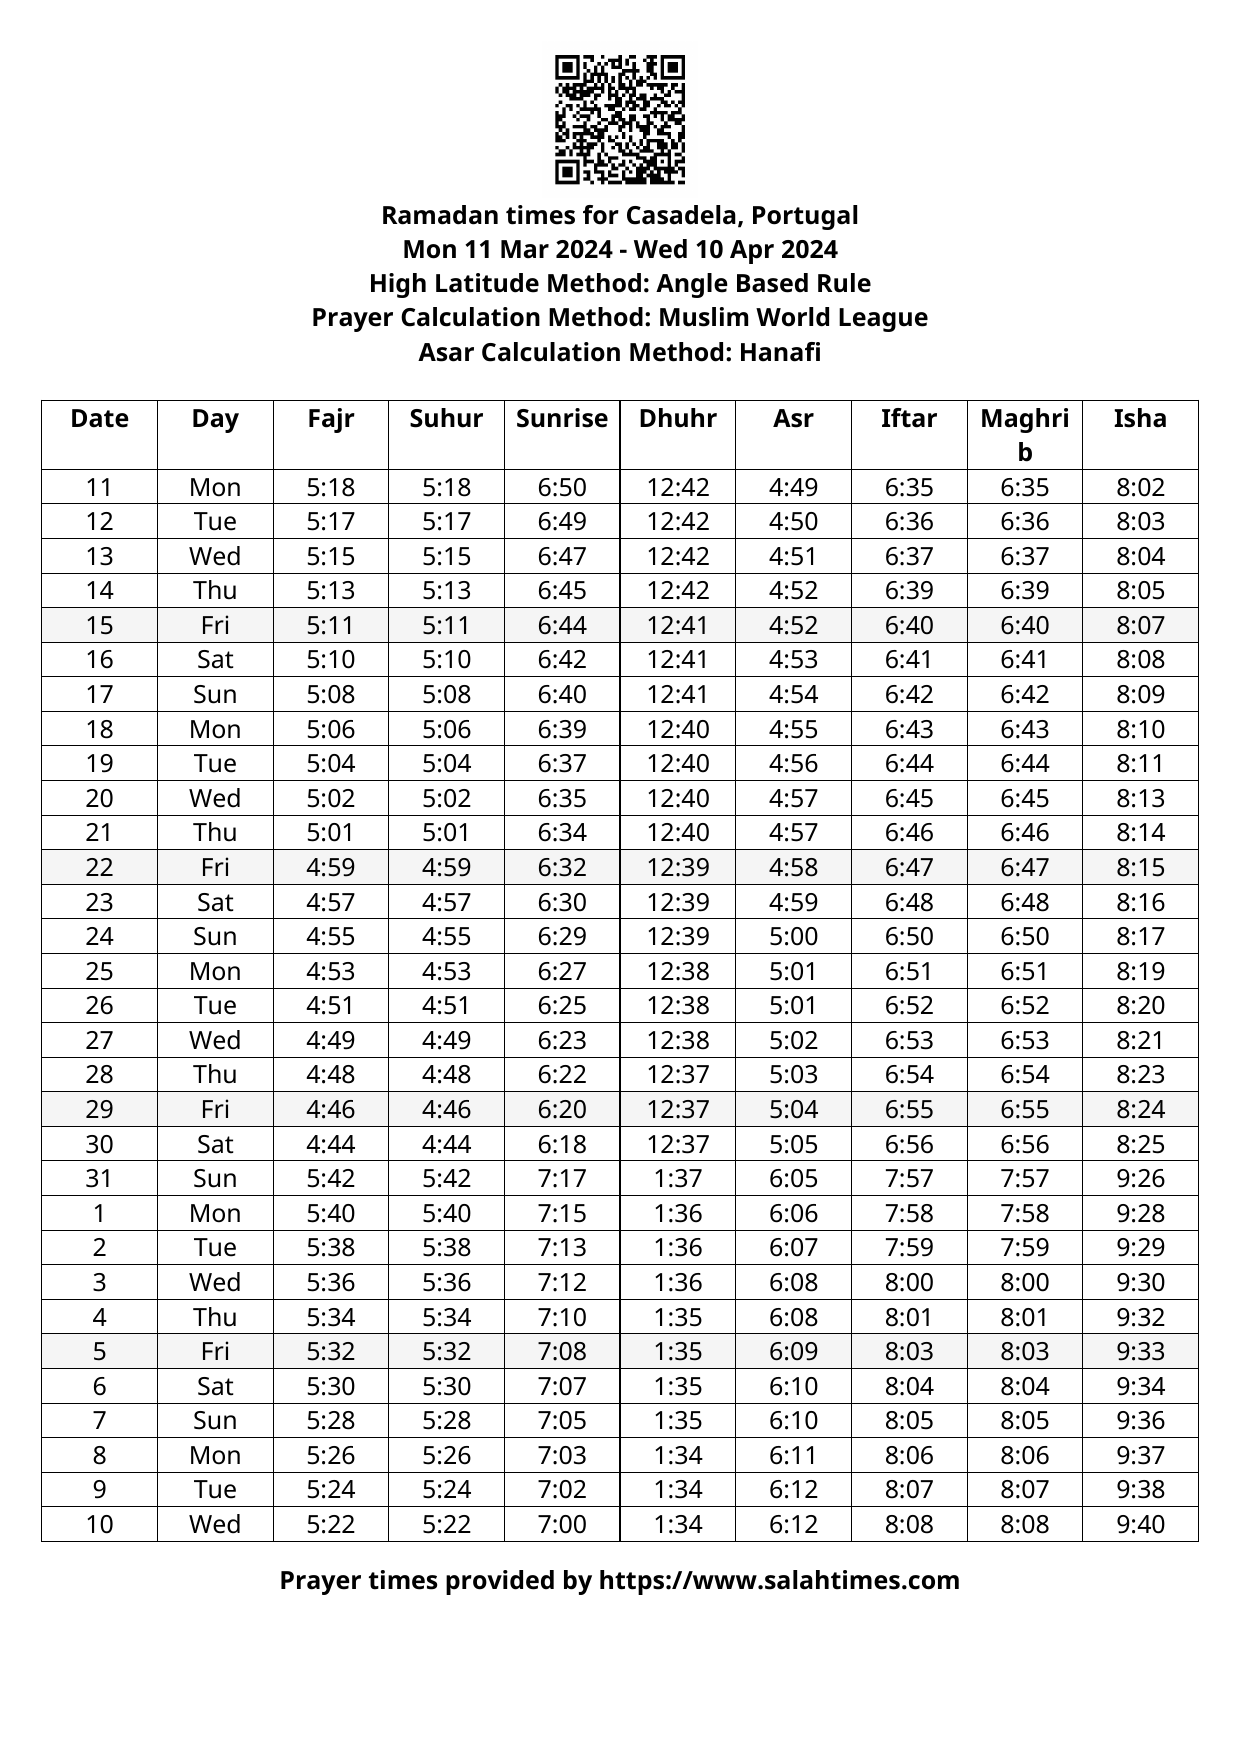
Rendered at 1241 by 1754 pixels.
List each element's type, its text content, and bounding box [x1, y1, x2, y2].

table_cell 6:37 [505, 746, 619, 780]
table_cell 4:56 [736, 746, 851, 780]
table_cell 4 [42, 1300, 157, 1333]
table_cell 9:33 [1083, 1334, 1198, 1368]
table_cell 25 [42, 954, 157, 987]
table_cell 8:04 [852, 1369, 967, 1402]
table_cell 5:02 [389, 781, 504, 814]
table_cell 7:57 [968, 1161, 1082, 1195]
table_cell 6:10 [736, 1404, 851, 1437]
table_cell 4:48 [389, 1058, 504, 1091]
table_cell 6:36 [968, 504, 1082, 538]
table_cell Mon [158, 470, 273, 503]
table_cell 12:42 [621, 574, 735, 607]
table_cell 7:17 [505, 1161, 619, 1195]
table_cell 8:04 [1083, 539, 1198, 572]
table_header Suhur [389, 401, 504, 469]
table_cell 9:26 [1083, 1161, 1198, 1195]
table_cell 5:13 [274, 574, 388, 607]
table_cell 9:34 [1083, 1369, 1198, 1402]
table_cell 8:19 [1083, 954, 1198, 987]
table_cell Sun [158, 919, 273, 953]
table_cell 6:50 [505, 470, 619, 503]
table_cell 4:52 [736, 574, 851, 607]
table_cell 19 [42, 746, 157, 780]
table_cell 6:54 [968, 1058, 1082, 1091]
table_cell 4:46 [389, 1092, 504, 1126]
table_cell 6:08 [736, 1265, 851, 1299]
table_cell Tue [158, 504, 273, 538]
table_cell 6:44 [505, 608, 619, 642]
table_cell 6:56 [852, 1127, 967, 1160]
table_cell 5:30 [274, 1369, 388, 1402]
table_cell 1:34 [621, 1473, 735, 1506]
table_cell 5:15 [389, 539, 504, 572]
table_cell 5:10 [274, 643, 388, 676]
table_cell 5:24 [389, 1473, 504, 1506]
table_cell 4:49 [389, 1023, 504, 1057]
table_cell 7:02 [505, 1473, 619, 1506]
table_cell 6:23 [505, 1023, 619, 1057]
table_cell 8:15 [1083, 850, 1198, 884]
table_cell 6:29 [505, 919, 619, 953]
table_cell 6 [42, 1369, 157, 1402]
table_cell 4:59 [389, 850, 504, 884]
table_header Fajr [274, 401, 388, 469]
table_cell 8:16 [1083, 885, 1198, 918]
table_cell 8:01 [852, 1300, 967, 1333]
table_cell 8:17 [1083, 919, 1198, 953]
table_cell Thu [158, 1058, 273, 1091]
table_cell 17 [42, 677, 157, 711]
table_cell 6:42 [968, 677, 1082, 711]
table_cell 4:55 [274, 919, 388, 953]
table_cell 5:15 [274, 539, 388, 572]
table_cell 5:36 [274, 1265, 388, 1299]
table_cell 5:22 [389, 1507, 504, 1541]
table_cell 7:07 [505, 1369, 619, 1402]
table_cell 6:36 [852, 504, 967, 538]
table_cell Sat [158, 885, 273, 918]
table_cell 15 [42, 608, 157, 642]
table_cell 8:11 [1083, 746, 1198, 780]
table_cell 8:08 [968, 1507, 1082, 1541]
table_cell 5:28 [389, 1404, 504, 1437]
table_cell 26 [42, 989, 157, 1022]
table_cell 5:04 [274, 746, 388, 780]
table_cell 6:50 [852, 919, 967, 953]
table_cell 6:40 [968, 608, 1082, 642]
table_cell 6:53 [852, 1023, 967, 1057]
table_cell 6:42 [852, 677, 967, 711]
table_cell 8:01 [968, 1300, 1082, 1333]
table_header Date [42, 401, 157, 469]
table_cell Mon [158, 712, 273, 745]
table_cell 12:40 [621, 712, 735, 745]
table_cell 8:05 [852, 1404, 967, 1437]
table_cell 6:35 [852, 470, 967, 503]
table_cell 9:32 [1083, 1300, 1198, 1333]
table_cell 12:37 [621, 1092, 735, 1126]
table_cell 4:57 [274, 885, 388, 918]
text Prayer times provided by https://www.salahtimes.com [42, 1563, 1198, 1597]
table_cell 5:32 [389, 1334, 504, 1368]
table_cell Sun [158, 1404, 273, 1437]
text Mon 11 Mar 2024 - Wed 10 Apr 2024 [42, 232, 1198, 266]
table_cell 7:15 [505, 1196, 619, 1229]
table_cell 29 [42, 1092, 157, 1126]
text Prayer Calculation Method: Muslim World League [42, 300, 1198, 334]
table_cell 5:30 [389, 1369, 504, 1402]
table_cell 5:38 [389, 1231, 504, 1264]
table_cell 21 [42, 816, 157, 849]
table_cell 8:03 [1083, 504, 1198, 538]
table_cell 6:54 [852, 1058, 967, 1091]
table_cell 4:55 [736, 712, 851, 745]
table_cell 1:34 [621, 1438, 735, 1472]
table_cell 6:39 [505, 712, 619, 745]
table_cell Wed [158, 781, 273, 814]
table_cell 8:08 [852, 1507, 967, 1541]
table_cell Sun [158, 677, 273, 711]
table_cell 5:26 [274, 1438, 388, 1472]
table_cell 5:08 [389, 677, 504, 711]
table_cell 8:09 [1083, 677, 1198, 711]
table_cell 9:40 [1083, 1507, 1198, 1541]
table_cell 8:05 [968, 1404, 1082, 1437]
table_header Day [158, 401, 273, 469]
table_header Asr [736, 401, 851, 469]
table_cell Tue [158, 746, 273, 780]
table_cell 6:06 [736, 1196, 851, 1229]
table_cell 8:03 [968, 1334, 1082, 1368]
table_cell 12:42 [621, 539, 735, 572]
table_cell 6:18 [505, 1127, 619, 1160]
table_cell 12:39 [621, 919, 735, 953]
table_header Maghrib [968, 401, 1082, 469]
table_cell 6:05 [736, 1161, 851, 1195]
table_cell 24 [42, 919, 157, 953]
table_cell 12:42 [621, 504, 735, 538]
table_cell 8:13 [1083, 781, 1198, 814]
table_cell 12:38 [621, 989, 735, 1022]
table_cell 5:40 [274, 1196, 388, 1229]
table_cell 4:53 [274, 954, 388, 987]
table_cell 5:06 [389, 712, 504, 745]
table_cell 6:44 [852, 746, 967, 780]
table_cell Mon [158, 1196, 273, 1229]
table_cell 5:01 [736, 989, 851, 1022]
table_cell 6:09 [736, 1334, 851, 1368]
table_cell 6:46 [852, 816, 967, 849]
table_cell 12 [42, 504, 157, 538]
table_cell 3 [42, 1265, 157, 1299]
table_cell 6:48 [968, 885, 1082, 918]
table_cell 5:11 [274, 608, 388, 642]
table_cell 4:54 [736, 677, 851, 711]
table_cell 18 [42, 712, 157, 745]
table_cell 8:07 [852, 1473, 967, 1506]
table_cell 1:36 [621, 1196, 735, 1229]
table_cell 5:36 [389, 1265, 504, 1299]
table_cell 6:37 [852, 539, 967, 572]
table_cell Fri [158, 1334, 273, 1368]
table_cell 12:41 [621, 643, 735, 676]
table_cell 13 [42, 539, 157, 572]
table_cell 6:50 [968, 919, 1082, 953]
table_cell 8:21 [1083, 1023, 1198, 1057]
table_cell 12:40 [621, 816, 735, 849]
table_cell 4:46 [274, 1092, 388, 1126]
table_cell 4:44 [274, 1127, 388, 1160]
table_cell 4:51 [736, 539, 851, 572]
text High Latitude Method: Angle Based Rule [42, 266, 1198, 300]
table_cell 6:41 [852, 643, 967, 676]
table_cell 1:35 [621, 1300, 735, 1333]
table_cell 12:41 [621, 608, 735, 642]
table_cell 6:49 [505, 504, 619, 538]
table_cell Sun [158, 1161, 273, 1195]
text Asar Calculation Method: Hanafi [42, 334, 1198, 368]
table_cell 7:13 [505, 1231, 619, 1264]
table_cell 5:42 [389, 1161, 504, 1195]
table_cell 5 [42, 1334, 157, 1368]
table_cell 4:48 [274, 1058, 388, 1091]
table_cell 6:34 [505, 816, 619, 849]
table_cell 12:40 [621, 746, 735, 780]
table_cell 6:47 [505, 539, 619, 572]
table_cell 8:23 [1083, 1058, 1198, 1091]
table_cell 5:01 [389, 816, 504, 849]
table_cell 5:28 [274, 1404, 388, 1437]
text Ramadan times for Casadela, Portugal [42, 198, 1198, 232]
table_cell 7:08 [505, 1334, 619, 1368]
table_cell 12:42 [621, 470, 735, 503]
table_cell 6:37 [968, 539, 1082, 572]
table_cell 6:39 [968, 574, 1082, 607]
table_cell 7:12 [505, 1265, 619, 1299]
table_cell 4:57 [736, 781, 851, 814]
table_cell 6:47 [968, 850, 1082, 884]
table_cell 6:12 [736, 1507, 851, 1541]
table_cell 11 [42, 470, 157, 503]
table_cell 6:45 [968, 781, 1082, 814]
table_cell 9:30 [1083, 1265, 1198, 1299]
table_cell Thu [158, 574, 273, 607]
table_cell 30 [42, 1127, 157, 1160]
table_cell 8:06 [852, 1438, 967, 1472]
table_cell 14 [42, 574, 157, 607]
table_cell 5:34 [274, 1300, 388, 1333]
table_cell Sat [158, 1127, 273, 1160]
table_cell 1:35 [621, 1404, 735, 1437]
table_cell 8:14 [1083, 816, 1198, 849]
table_cell 6:47 [852, 850, 967, 884]
table_cell 4:52 [736, 608, 851, 642]
table_header Isha [1083, 401, 1198, 469]
table_cell 7:05 [505, 1404, 619, 1437]
table_cell 6:43 [852, 712, 967, 745]
table_cell 7 [42, 1404, 157, 1437]
table_cell 8:24 [1083, 1092, 1198, 1126]
table_cell 4:53 [736, 643, 851, 676]
table_cell 8:07 [1083, 608, 1198, 642]
table_cell 5:02 [736, 1023, 851, 1057]
table_cell 5:08 [274, 677, 388, 711]
table_cell 8:07 [968, 1473, 1082, 1506]
table_cell 4:51 [389, 989, 504, 1022]
table_cell 4:58 [736, 850, 851, 884]
table_cell 6:20 [505, 1092, 619, 1126]
table_cell 6:08 [736, 1300, 851, 1333]
table_cell 5:40 [389, 1196, 504, 1229]
picture [542, 41, 699, 198]
table_header Dhuhr [621, 401, 735, 469]
table_cell Sat [158, 1369, 273, 1402]
table_cell 5:01 [736, 954, 851, 987]
table_cell 5:34 [389, 1300, 504, 1333]
table_cell 6:43 [968, 712, 1082, 745]
table_cell 7:59 [852, 1231, 967, 1264]
table_cell 8:00 [852, 1265, 967, 1299]
table_cell 5:24 [274, 1473, 388, 1506]
table_cell 8:03 [852, 1334, 967, 1368]
table_cell Tue [158, 1473, 273, 1506]
table_cell 5:03 [736, 1058, 851, 1091]
table_cell 6:35 [505, 781, 619, 814]
table_cell 5:26 [389, 1438, 504, 1472]
table_cell Mon [158, 954, 273, 987]
table_cell 9:36 [1083, 1404, 1198, 1437]
table_cell 6:51 [968, 954, 1082, 987]
table_cell 9:38 [1083, 1473, 1198, 1506]
table_cell 9:37 [1083, 1438, 1198, 1472]
table_cell 6:10 [736, 1369, 851, 1402]
table_cell 8:08 [1083, 643, 1198, 676]
table_cell 5:13 [389, 574, 504, 607]
table_cell 6:25 [505, 989, 619, 1022]
table_cell 5:02 [274, 781, 388, 814]
table_cell 12:37 [621, 1058, 735, 1091]
table_cell 1:36 [621, 1265, 735, 1299]
table_cell 5:18 [274, 470, 388, 503]
table_cell 16 [42, 643, 157, 676]
table_cell 5:01 [274, 816, 388, 849]
table_cell 1:35 [621, 1334, 735, 1368]
table_cell 12:37 [621, 1127, 735, 1160]
table_cell 4:55 [389, 919, 504, 953]
table_cell Wed [158, 1265, 273, 1299]
table_cell 1 [42, 1196, 157, 1229]
table_cell Tue [158, 1231, 273, 1264]
table_cell 7:57 [852, 1161, 967, 1195]
table_cell 6:27 [505, 954, 619, 987]
table_cell 1:34 [621, 1507, 735, 1541]
table_cell 5:04 [389, 746, 504, 780]
table_cell Sat [158, 643, 273, 676]
table_cell 4:51 [274, 989, 388, 1022]
table_cell 6:40 [852, 608, 967, 642]
table_cell 23 [42, 885, 157, 918]
table_cell 22 [42, 850, 157, 884]
table_cell 6:07 [736, 1231, 851, 1264]
table_cell Thu [158, 1300, 273, 1333]
table_cell 6:56 [968, 1127, 1082, 1160]
table_cell 4:49 [274, 1023, 388, 1057]
table_cell 7:58 [852, 1196, 967, 1229]
table_cell Fri [158, 850, 273, 884]
table_cell 4:44 [389, 1127, 504, 1160]
table_cell 7:58 [968, 1196, 1082, 1229]
table_cell 9 [42, 1473, 157, 1506]
table_cell 8:02 [1083, 470, 1198, 503]
table_cell 5:42 [274, 1161, 388, 1195]
table_cell 6:55 [852, 1092, 967, 1126]
table_cell Wed [158, 1507, 273, 1541]
table_cell 5:32 [274, 1334, 388, 1368]
table_cell 1:36 [621, 1231, 735, 1264]
table_cell 4:59 [736, 885, 851, 918]
table_cell 12:38 [621, 954, 735, 987]
table_cell 28 [42, 1058, 157, 1091]
table_cell 7:03 [505, 1438, 619, 1472]
table_cell Fri [158, 608, 273, 642]
table_cell 5:00 [736, 919, 851, 953]
table_cell 6:12 [736, 1473, 851, 1506]
table_cell 7:59 [968, 1231, 1082, 1264]
table_cell 4:59 [274, 850, 388, 884]
table_cell 12:41 [621, 677, 735, 711]
table_cell 4:57 [736, 816, 851, 849]
table_cell 5:18 [389, 470, 504, 503]
table_cell 6:30 [505, 885, 619, 918]
table_cell 6:52 [968, 989, 1082, 1022]
table_cell 4:53 [389, 954, 504, 987]
table_cell 20 [42, 781, 157, 814]
table_cell 6:42 [505, 643, 619, 676]
table_cell 5:04 [736, 1092, 851, 1126]
table_cell 8 [42, 1438, 157, 1472]
table_cell 31 [42, 1161, 157, 1195]
table_cell 5:38 [274, 1231, 388, 1264]
table_cell 5:17 [389, 504, 504, 538]
table_cell Tue [158, 989, 273, 1022]
table_cell 2 [42, 1231, 157, 1264]
table_cell 6:52 [852, 989, 967, 1022]
table_cell 6:46 [968, 816, 1082, 849]
table_cell 8:00 [968, 1265, 1082, 1299]
table_header Iftar [852, 401, 967, 469]
table_cell 8:05 [1083, 574, 1198, 607]
table_cell 5:10 [389, 643, 504, 676]
table_cell 5:22 [274, 1507, 388, 1541]
table_cell 4:57 [389, 885, 504, 918]
table_cell 9:28 [1083, 1196, 1198, 1229]
table_cell 5:05 [736, 1127, 851, 1160]
table_cell 6:22 [505, 1058, 619, 1091]
table_cell 1:37 [621, 1161, 735, 1195]
table_header Sunrise [505, 401, 619, 469]
table_cell 6:39 [852, 574, 967, 607]
table_cell 8:20 [1083, 989, 1198, 1022]
table_cell 1:35 [621, 1369, 735, 1402]
table_cell 4:50 [736, 504, 851, 538]
table_cell 6:51 [852, 954, 967, 987]
table_cell 12:39 [621, 885, 735, 918]
table_cell Wed [158, 1023, 273, 1057]
table_cell 6:48 [852, 885, 967, 918]
table_cell 6:32 [505, 850, 619, 884]
table_cell 6:44 [968, 746, 1082, 780]
table_cell 9:29 [1083, 1231, 1198, 1264]
table_cell 8:10 [1083, 712, 1198, 745]
table_cell Thu [158, 816, 273, 849]
table_cell 12:40 [621, 781, 735, 814]
table_cell 5:06 [274, 712, 388, 745]
table_cell 8:04 [968, 1369, 1082, 1402]
table_cell Mon [158, 1438, 273, 1472]
table_cell 7:00 [505, 1507, 619, 1541]
table_cell Wed [158, 539, 273, 572]
table_cell 6:45 [852, 781, 967, 814]
table_cell 6:41 [968, 643, 1082, 676]
table_cell 4:49 [736, 470, 851, 503]
table_cell Fri [158, 1092, 273, 1126]
table_cell 5:17 [274, 504, 388, 538]
table_cell 5:11 [389, 608, 504, 642]
table_cell 6:35 [968, 470, 1082, 503]
table_cell 6:11 [736, 1438, 851, 1472]
table_cell 7:10 [505, 1300, 619, 1333]
table_cell 8:06 [968, 1438, 1082, 1472]
table_cell 6:40 [505, 677, 619, 711]
table_cell 10 [42, 1507, 157, 1541]
table_cell 8:25 [1083, 1127, 1198, 1160]
table_cell 6:53 [968, 1023, 1082, 1057]
table_cell 27 [42, 1023, 157, 1057]
table_cell 6:45 [505, 574, 619, 607]
table_cell 12:39 [621, 850, 735, 884]
table_cell 6:55 [968, 1092, 1082, 1126]
table_cell 12:38 [621, 1023, 735, 1057]
